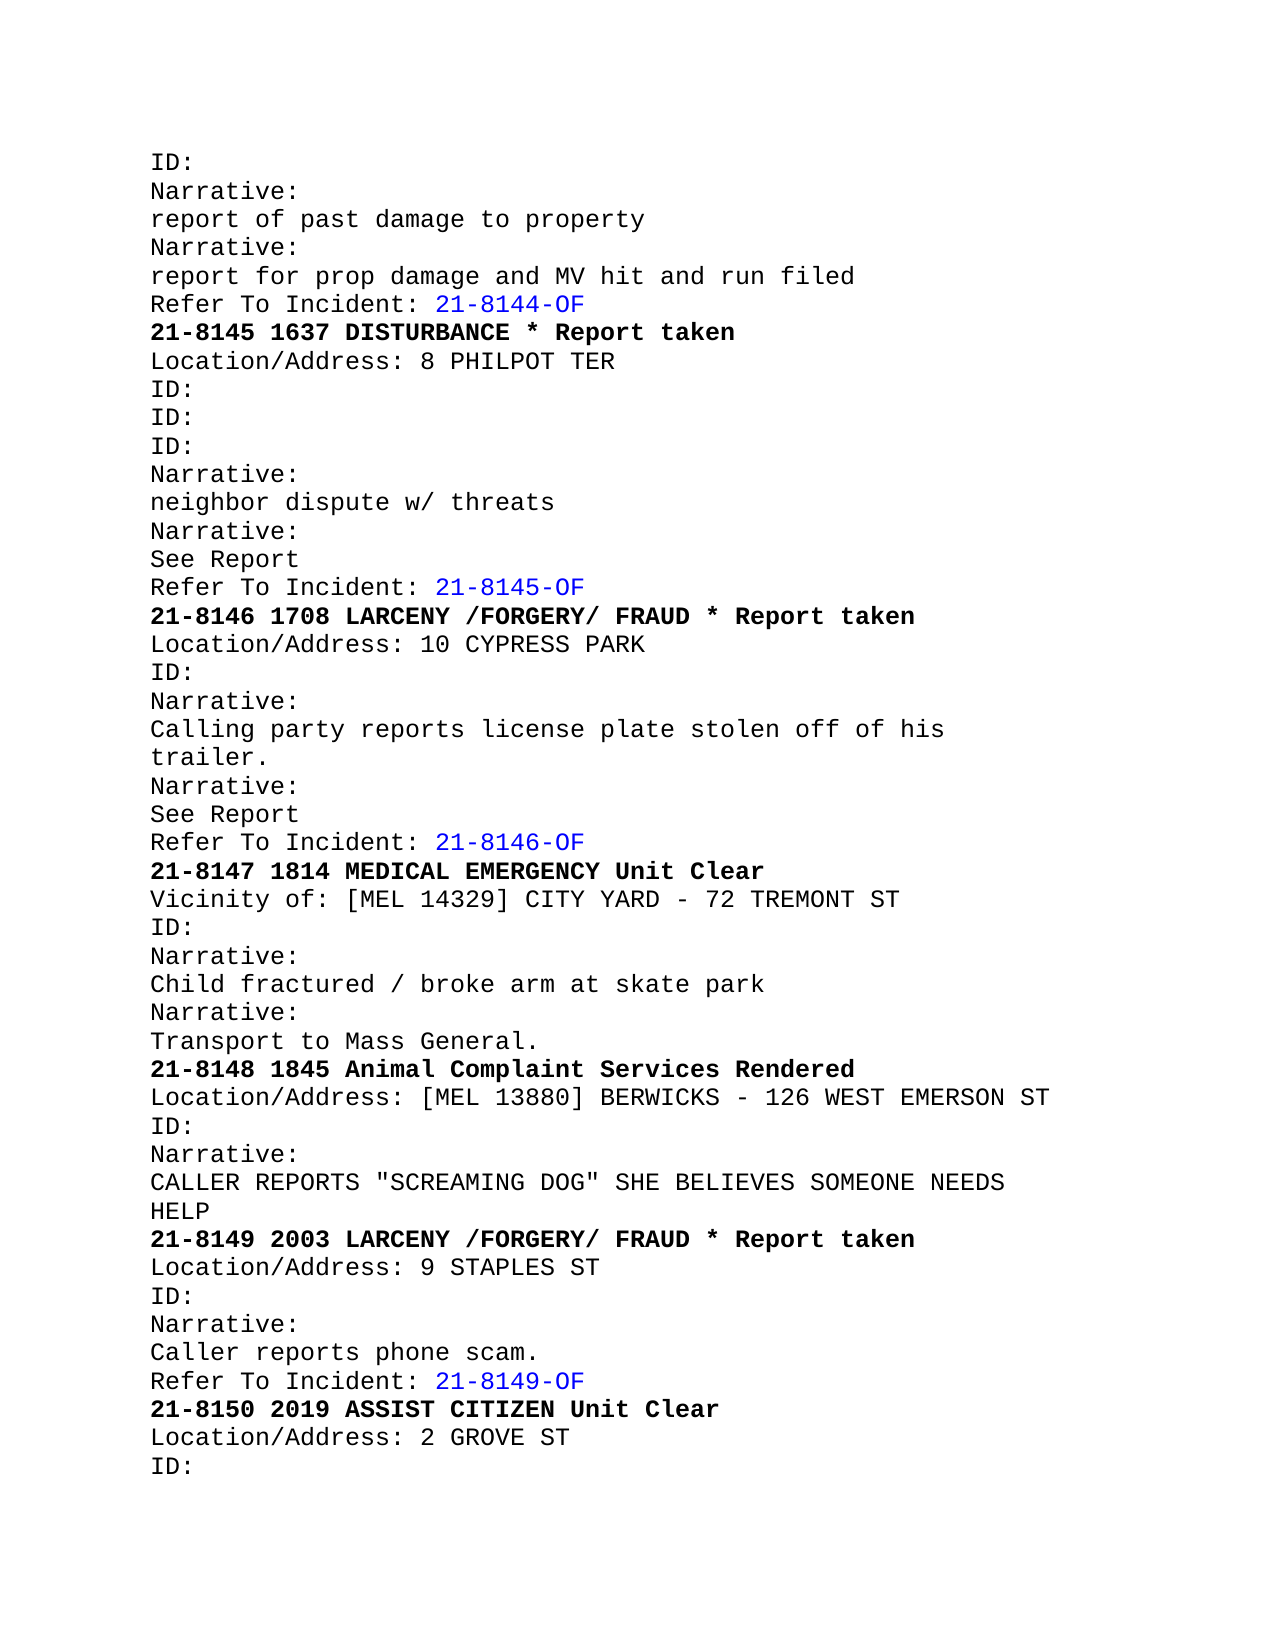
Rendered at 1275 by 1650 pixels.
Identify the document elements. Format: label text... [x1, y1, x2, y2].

text Narrative: [150, 1000, 1125, 1028]
text 21-8146 1708 LARCENY /FORGERY/ FRAUD * Report taken [150, 603, 1125, 632]
text ID: [150, 915, 1125, 943]
text Calling party reports license plate stolen off of his [150, 717, 1125, 745]
text Location/Address: 8 PHILPOT TER [150, 348, 1125, 377]
text Narrative: [150, 235, 1125, 263]
text CALLER REPORTS "SCREAMING DOG" SHE BELIEVES SOMEONE NEEDS [150, 1170, 1125, 1198]
text Narrative: [150, 688, 1125, 717]
text Vicinity of: [MEL 14329] CITY YARD - 72 TREMONT ST [150, 887, 1125, 915]
text HELP [150, 1198, 1125, 1227]
text Location/Address: [MEL 13880] BERWICKS - 126 WEST EMERSON ST [150, 1085, 1125, 1113]
text Refer To Incident: 21-8144-OF [150, 292, 1125, 320]
text ID: [150, 377, 1125, 405]
text Refer To Incident: 21-8149-OF [150, 1368, 1125, 1397]
text ID: [150, 1283, 1125, 1312]
text See Report [150, 547, 1125, 575]
text Transport to Mass General. [150, 1028, 1125, 1057]
text ID: [150, 405, 1125, 433]
text Narrative: [150, 1142, 1125, 1170]
text 21-8147 1814 MEDICAL EMERGENCY Unit Clear [150, 858, 1125, 887]
text Location/Address: 10 CYPRESS PARK [150, 632, 1125, 660]
text Caller reports phone scam. [150, 1340, 1125, 1368]
text Narrative: [150, 943, 1125, 972]
text 21-8148 1845 Animal Complaint Services Rendered [150, 1057, 1125, 1085]
text Location/Address: 9 STAPLES ST [150, 1255, 1125, 1283]
text Narrative: [150, 773, 1125, 802]
text 21-8149 2003 LARCENY /FORGERY/ FRAUD * Report taken [150, 1227, 1125, 1255]
text Child fractured / broke arm at skate park [150, 972, 1125, 1000]
text ID: [150, 660, 1125, 688]
text neighbor dispute w/ threats [150, 490, 1125, 518]
text Narrative: [150, 462, 1125, 490]
text report of past damage to property [150, 207, 1125, 235]
text See Report [150, 802, 1125, 830]
text Refer To Incident: 21-8145-OF [150, 575, 1125, 603]
text 21-8145 1637 DISTURBANCE * Report taken [150, 320, 1125, 348]
text ID: [150, 1453, 1125, 1482]
text Narrative: [150, 1312, 1125, 1340]
text report for prop damage and MV hit and run filed [150, 263, 1125, 292]
text Narrative: [150, 518, 1125, 547]
text Narrative: [150, 178, 1125, 207]
text trailer. [150, 745, 1125, 773]
text 21-8150 2019 ASSIST CITIZEN Unit Clear [150, 1397, 1125, 1425]
text Refer To Incident: 21-8146-OF [150, 830, 1125, 858]
text ID: [150, 150, 1125, 178]
text Location/Address: 2 GROVE ST [150, 1425, 1125, 1453]
text ID: [150, 1113, 1125, 1142]
text ID: [150, 433, 1125, 462]
